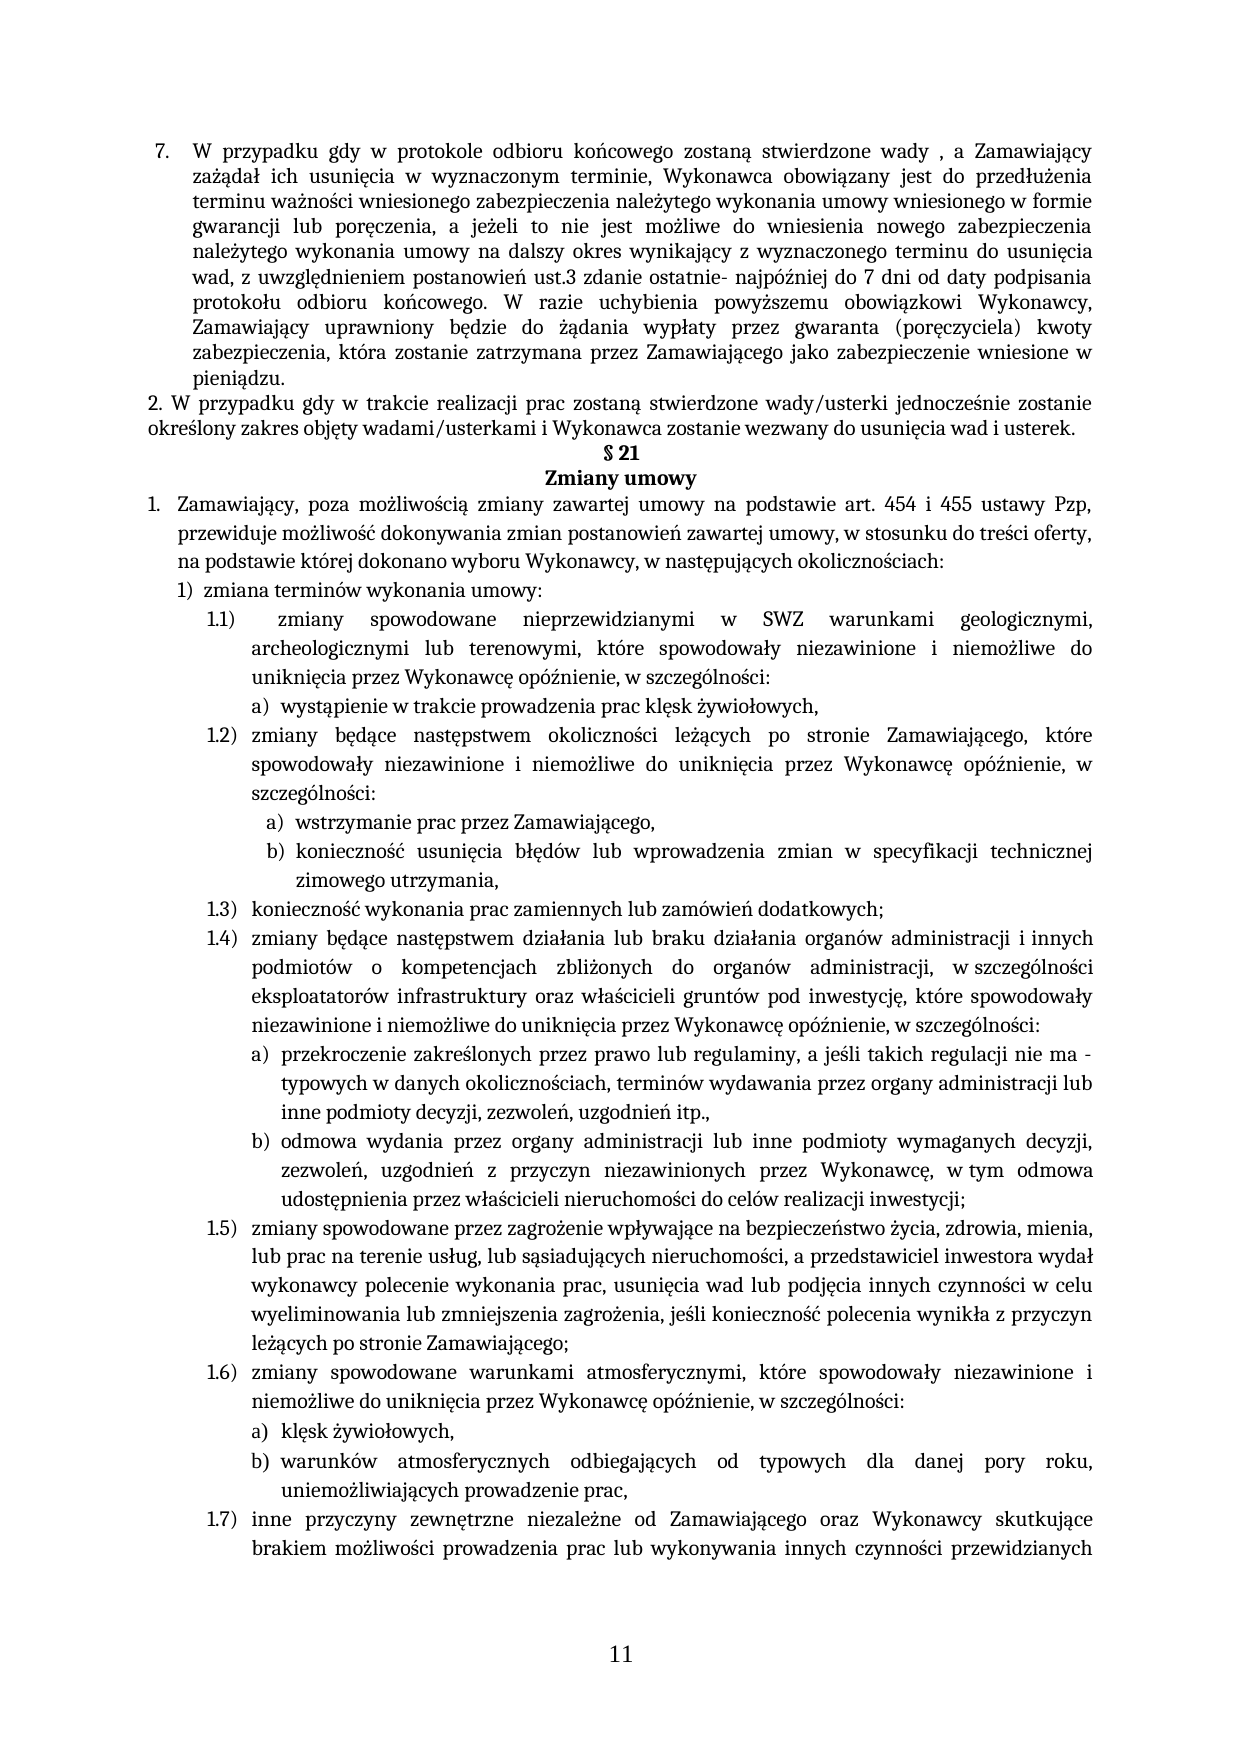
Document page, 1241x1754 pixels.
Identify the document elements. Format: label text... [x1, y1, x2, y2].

list wystąpienie w trakcie prowadzenia prac klęsk żywiołowych, [251, 694, 1093, 719]
list przekroczenie zakreślonych przez prawo lub regulaminy, a jeśli takich regulacji nie ma - typowych w danych okolicznościach, terminów wydawania przez organy administracji lub inne podmioty decyzji, zezwoleń, uzgodnień itp., [251, 1041, 1093, 1124]
list konieczność wykonania prac zamiennych lub zamówień dodatkowych; [207, 897, 1093, 922]
list klęsk żywiołowych, [251, 1418, 1093, 1444]
list zmiany spowodowane nieprzewidzianymi w SWZ warunkami geologicznymi, archeologicznymi lub terenowymi, które spowodowały niezawinione i niemożliwe do uniknięcia przez Wykonawcę opóźnienie, w szczególności: [207, 607, 1093, 690]
list zmiany spowodowane warunkami atmosferycznymi, które spowodowały niezawinione i niemożliwe do uniknięcia przez Wykonawcę opóźnienie, w szczególności: [207, 1360, 1093, 1414]
text § 21 [148, 441, 1093, 466]
list konieczność usunięcia błędów lub wprowadzenia zmian w specyfikacji technicznej zimowego utrzymania, [266, 839, 1093, 893]
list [207, 1506, 1093, 1561]
text 2. W przypadku gdy w trakcie realizacji prac zostaną stwierdzone wady/usterki jednocześnie zostanie określony zakres objęty wadami/usterkami i Wykonawca zostanie wezwany do usunięcia wad i usterek. [148, 390, 1093, 441]
list 1. Zamawiający, poza możliwością zmiany zawartej umowy na podstawie art. 454 i 455 ustawy Pzp, przewiduje możliwość dokonywania zmian postanowień zawartej umowy, w stosunku do treści oferty, na podstawie której dokonano wyboru Wykonawcy, w następujących okolicznościach: [148, 491, 1093, 574]
list odmowa wydania przez organy administracji lub inne podmioty wymaganych decyzji, zezwoleń, uzgodnień z przyczyn niezawinionych przez Wykonawcę, w tym odmowa udostępnienia przez właścicieli nieruchomości do celów realizacji inwestycji; [251, 1128, 1093, 1211]
list warunków atmosferycznych odbiegających od typowych dla danej pory roku, uniemożliwiających prowadzenie prac, [251, 1448, 1093, 1503]
list zmiany spowodowane przez zagrożenie wpływające na bezpieczeństwo życia, zdrowia, mienia, lub prac na terenie usług, lub sąsiadujących nieruchomości, a przedstawiciel inwestora wydał wykonawcy polecenie wykonania prac, usunięcia wad lub podjęcia innych czynności w celu wyeliminowania lub zmniejszenia zagrożenia, jeśli konieczność polecenia wynikła z przyczyn leżących po stronie Zamawiającego; [207, 1215, 1093, 1356]
text Zmiany umowy [148, 466, 1093, 491]
list zmiany będące następstwem okoliczności leżących po stronie Zamawiającego, które spowodowały niezawinione i niemożliwe do uniknięcia przez Wykonawcę opóźnienie, w szczególności: [207, 723, 1093, 806]
list W przypadku gdy w protokole odbioru końcowego zostaną stwierdzone wady , a Zamawiający zażądał ich usunięcia w wyznaczonym terminie, Wykonawca obowiązany jest do przedłużenia terminu ważności wniesionego zabezpieczenia należytego wykonania umowy wniesionego w formie gwarancji lub poręczenia, a jeżeli to nie jest możliwe do wniesienia nowego zabezpieczenia należytego wykonania umowy na dalszy okres wynikający z wyznaczonego terminu do usunięcia wad, z uwzględnieniem postanowień ust.3 zdanie ostatnie- najpóźniej do 7 dni od daty podpisania protokołu odbioru końcowego. W razie uchybienia powyższemu obowiązkowi Wykonawcy, Zamawiający uprawniony będzie do żądania wypłaty przez gwaranta (poręczyciela) kwoty zabezpieczenia, która zostanie zatrzymana przez Zamawiającego jako zabezpieczenie wniesione w pieniądzu. [155, 138, 1093, 390]
list 1) zmiana terminów wykonania umowy: [177, 578, 1093, 603]
list wstrzymanie prac przez Zamawiającego, [266, 810, 1093, 835]
list zmiany będące następstwem działania lub braku działania organów administracji i innych podmiotów o kompetencjach zbliżonych do organów administracji, w szczególności eksploatatorów infrastruktury oraz właścicieli gruntów pod inwestycję, które spowodowały niezawinione i niemożliwe do uniknięcia przez Wykonawcę opóźnienie, w szczególności: [207, 926, 1093, 1038]
